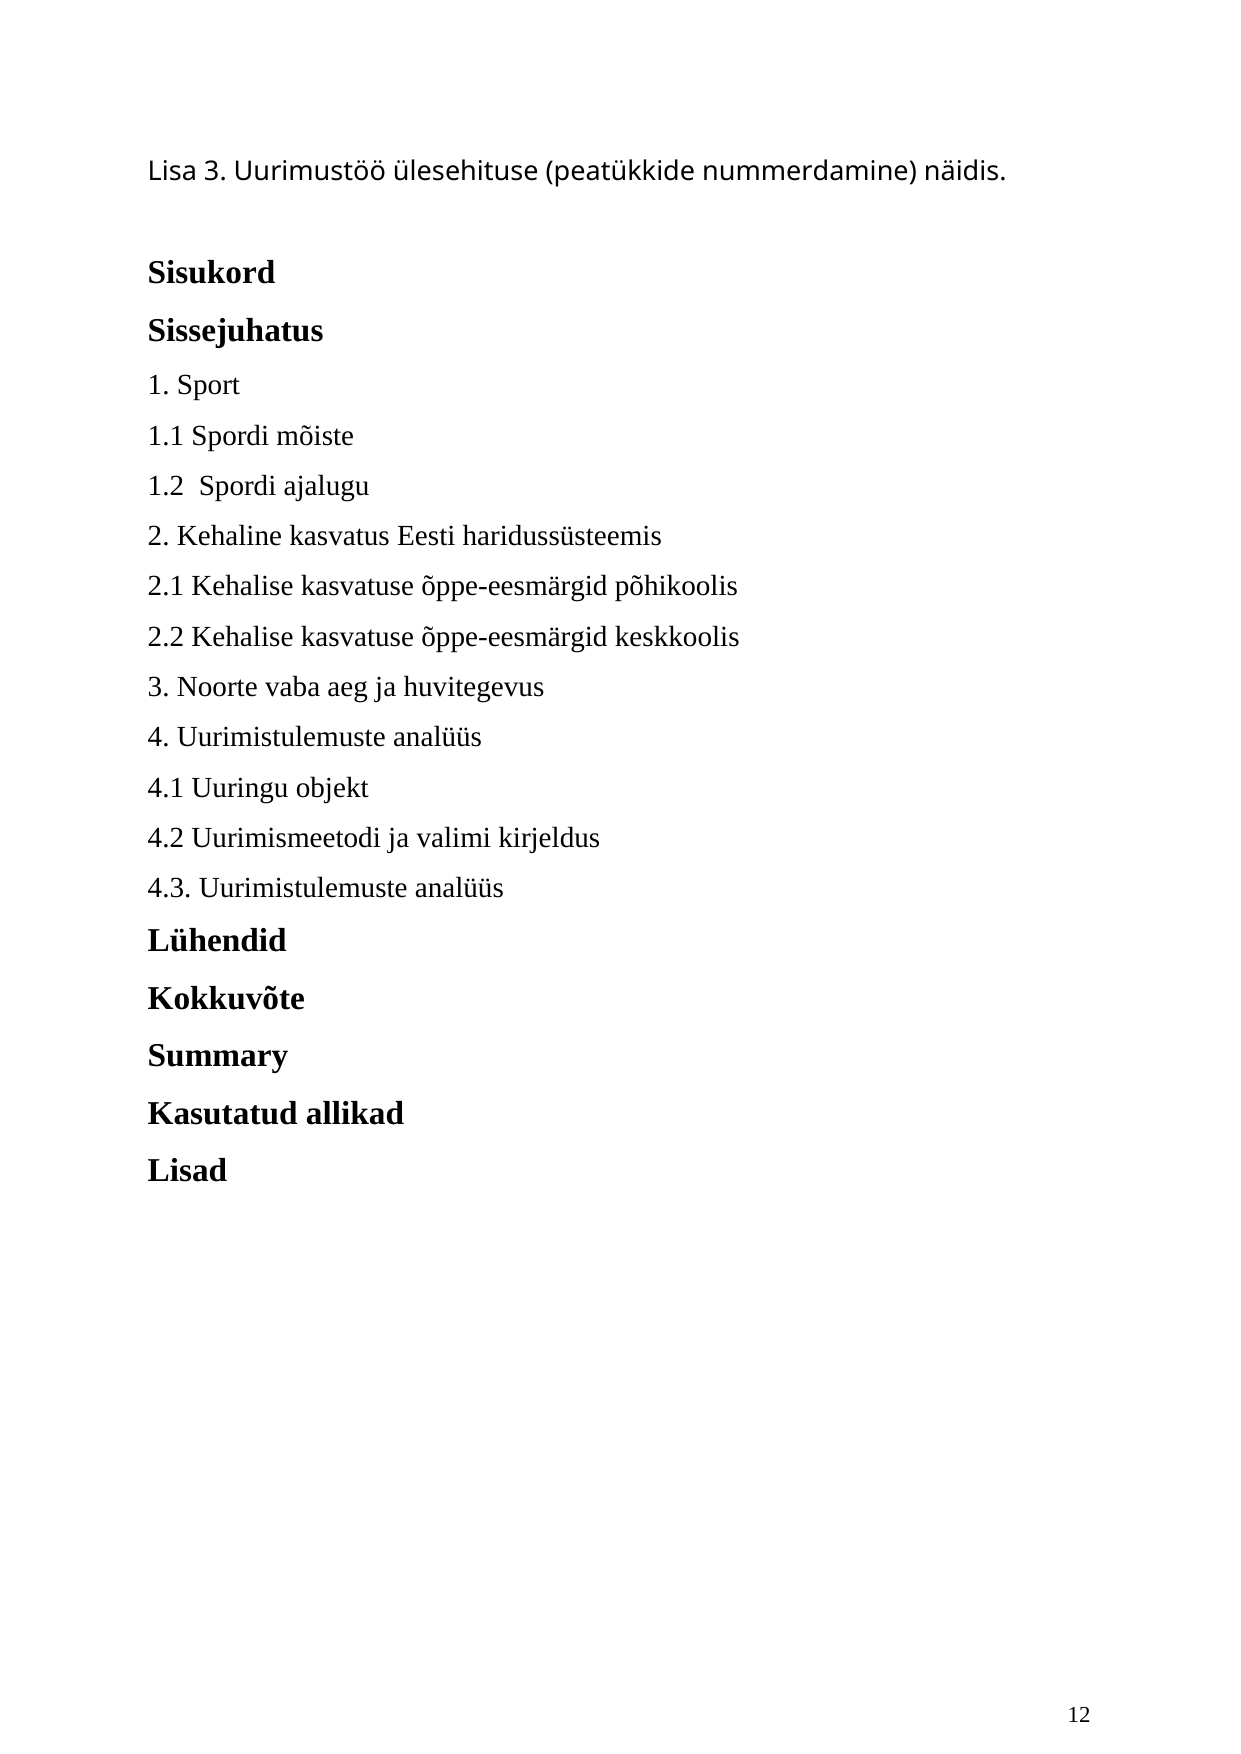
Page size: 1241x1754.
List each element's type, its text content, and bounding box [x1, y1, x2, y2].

text Sisukord [147, 252, 1090, 291]
text 2.1 Kehalise kasvatuse õppe-eesmärgid põhikoolis [147, 568, 1090, 602]
text Lühendid [147, 921, 1090, 959]
text Kasutatud allikad [147, 1093, 1090, 1132]
subtitle Lisa 3. Uurimustöö ülesehituse (peatükkide nummerdamine) näidis. [147, 152, 1090, 189]
text Kokkuvõte [147, 978, 1090, 1017]
text 4. Uurimistulemuste analüüs [147, 719, 1090, 753]
text 4.2 Uurimismeetodi ja valimi kirjeldus [147, 820, 1090, 854]
text Sissejuhatus [147, 310, 1090, 348]
text 1.1 Spordi mõiste [147, 418, 1090, 451]
text 3. Noorte vaba aeg ja huvitegevus [147, 669, 1090, 703]
text 4.3. Uurimistulemuste analüüs [147, 870, 1090, 904]
text Summary [147, 1036, 1090, 1074]
text 2. Kehaline kasvatus Eesti haridussüsteemis [147, 518, 1090, 552]
text Lisad [147, 1151, 1090, 1189]
text 4.1 Uuringu objekt [147, 770, 1090, 803]
text 1. Sport [147, 367, 1090, 401]
text 2.2 Kehalise kasvatuse õppe-eesmärgid keskkoolis [147, 619, 1090, 652]
text 1.2 Spordi ajalugu [147, 468, 1090, 501]
